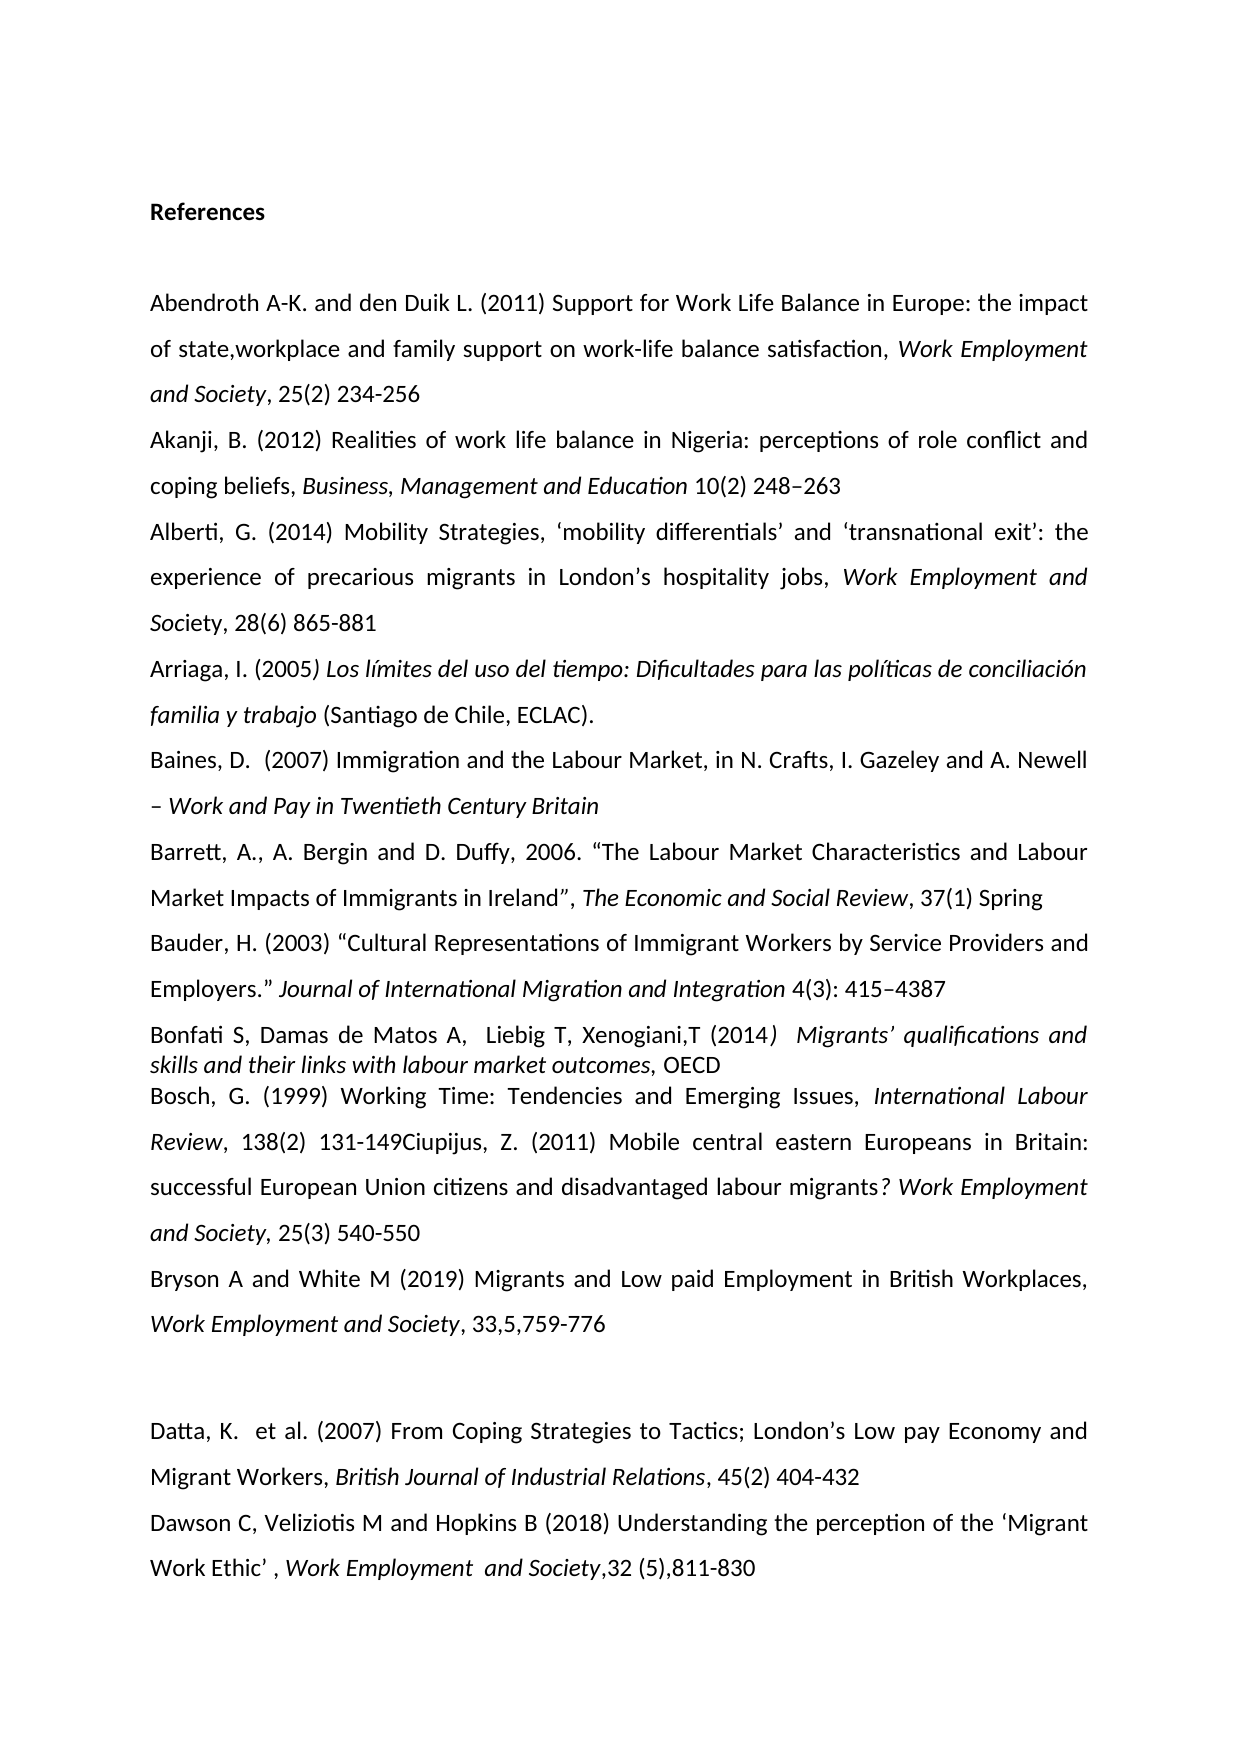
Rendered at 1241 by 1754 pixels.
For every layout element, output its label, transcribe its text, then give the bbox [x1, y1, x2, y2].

text Datta, K. et al. (2007) From Coping Strategies to Tactics; London’s Low pay Economy and Migrant Workers, British Journal of Industrial Relations, 45(2) 404-432 [150, 1415, 1090, 1492]
text Dawson C, Veliziotis M and Hopkins B (2018) Understanding the perception of the ‘Migrant Work Ethic’ , Work Employment and Society,32 (5),811-830 [150, 1507, 1090, 1583]
text Bryson A and White M (2019) Migrants and Low paid Employment in British Workplaces, Work Employment and Society, 33,5,759-776 [150, 1263, 1090, 1339]
text Bosch, G. (1999) Working Time: Tendencies and Emerging Issues, International Labour Review, 138(2) 131-149Ciupijus, Z. (2011) Mobile central eastern Europeans in Britain: successful European Union citizens and disadvantaged labour migrants? Work Employment and Society, 25(3) 540-550 [150, 1080, 1090, 1248]
text Arriaga, I. (2005) Los límites del uso del tiempo: Dificultades para las políticas de conciliación familia y trabajo (Santiago de Chile, ECLAC). [150, 653, 1090, 729]
text Abendroth A-K. and den Duik L. (2011) Support for Work Life Balance in Europe: the impact of state,workplace and family support on work-life balance satisfaction, Work Employment and Society, 25(2) 234-256 [150, 287, 1090, 409]
text Bonfati S, Damas de Matos A, Liebig T, Xenogiani,T (2014) Migrants’ qualifications and skills and their links with labour market outcomes, OECD [150, 1019, 1090, 1080]
text Baines, D. (2007) Immigration and the Labour Market, in N. Crafts, I. Gazeley and A. Newell – Work and Pay in Twentieth Century Britain [150, 744, 1090, 821]
text Akanji, B. (2012) Realities of work life balance in Nigeria: perceptions of role conflict and coping beliefs, Business, Management and Education 10(2) 248–263 [150, 424, 1090, 501]
text Bauder, H. (2003) “Cultural Representations of Immigrant Workers by Service Providers and Employers.” Journal of International Migration and Integration 4(3): 415–4387 [150, 927, 1090, 1004]
text References [150, 196, 1090, 226]
text Alberti, G. (2014) Mobility Strategies, ‘mobility differentials’ and ‘transnational exit’: the experience of precarious migrants in London’s hospitality jobs, Work Employment and Society, 28(6) 865-881 [150, 516, 1090, 638]
text Barrett, A., A. Bergin and D. Duffy, 2006. “The Labour Market Characteristics and Labour Market Impacts of Immigrants in Ireland”, The Economic and Social Review, 37(1) Spring [150, 836, 1090, 912]
